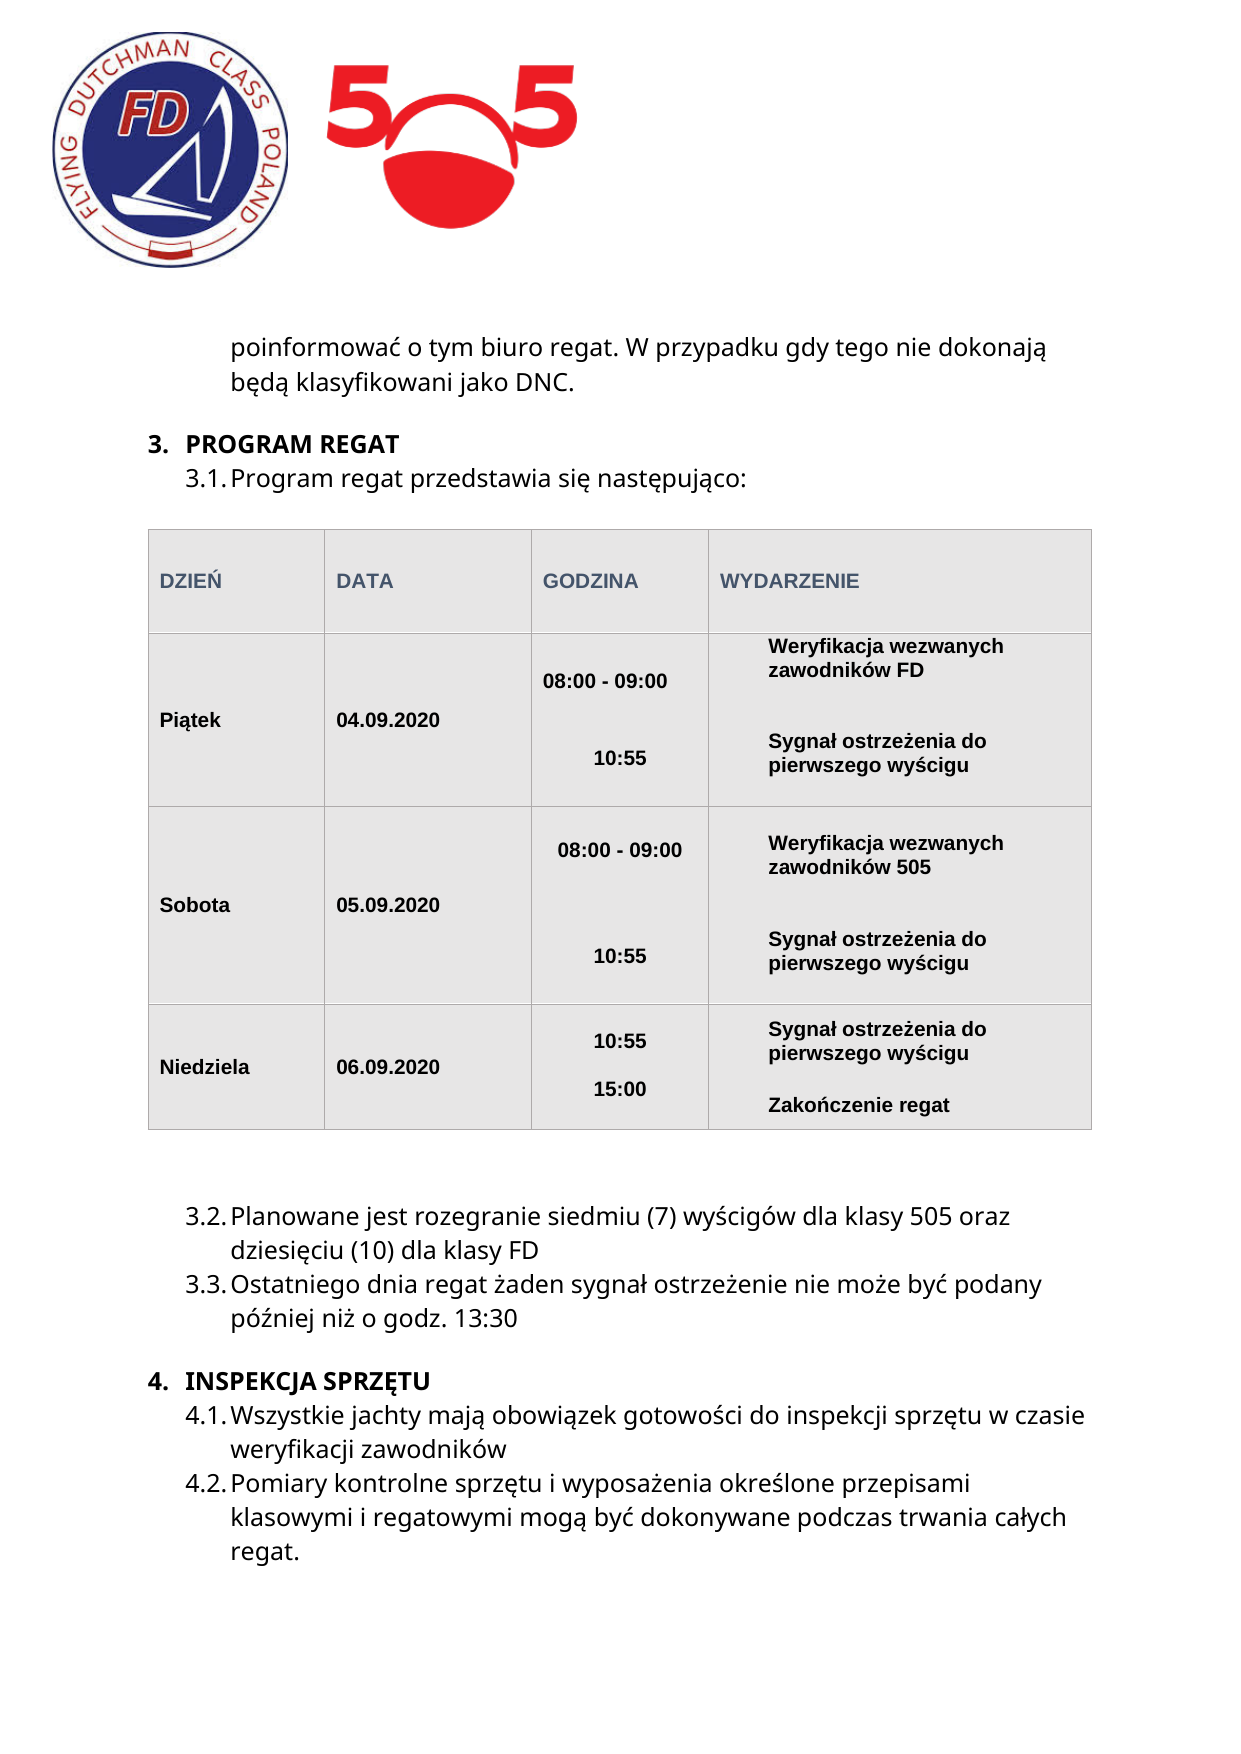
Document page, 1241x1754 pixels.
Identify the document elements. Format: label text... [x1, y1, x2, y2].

table_cell 08:00 - 09:00 10:55 [532, 807, 708, 1003]
table_cell Weryfikacja wezwanych zawodników 505 Sygnał ostrzeżenia do pierwszego wyścigu [709, 807, 1091, 1003]
table_header WYDARZENIE [709, 530, 1091, 632]
table_cell 04.09.2020 [325, 634, 531, 806]
table_header DATA [325, 530, 531, 632]
list INSPEKCJA SPRZĘTU [148, 1363, 1093, 1397]
table_cell Piątek [149, 634, 324, 806]
list Program regat przedstawia się następująco: [185, 461, 1093, 495]
list Wszystkie jachty mają obowiązek gotowości do inspekcji sprzętu w czasie weryfikacji zawodników [185, 1397, 1093, 1465]
picture [321, 16, 583, 278]
table_cell 05.09.2020 [325, 807, 531, 1003]
table_cell Weryfikacja wezwanych zawodników FD Sygnał ostrzeżenia do pierwszego wyścigu [709, 634, 1091, 806]
table_cell Sygnał ostrzeżenia do pierwszego wyścigu Zakończenie regat [709, 1005, 1091, 1129]
list PROGRAM REGAT [148, 427, 1093, 461]
list Planowane jest rozegranie siedmiu (7) wyścigów dla klasy 505 oraz dziesięciu (10) dla klasy FD [185, 1198, 1093, 1266]
table_cell 06.09.2020 [325, 1005, 531, 1129]
table_header GODZINA [532, 530, 708, 632]
table_cell 10:55 15:00 [532, 1005, 708, 1129]
picture [52, 32, 288, 268]
table_cell Niedziela [149, 1005, 324, 1129]
list Pomiary kontrolne sprzętu i wyposażenia określone przepisami klasowymi i regatowymi mogą być dokonywane podczas trwania całych regat. [185, 1465, 1093, 1596]
list Ostatniego dnia regat żaden sygnał ostrzeżenie nie może być podany później niż o godz. 13:30 [185, 1266, 1093, 1363]
table_cell 08:00 - 09:00 10:55 [532, 634, 708, 806]
table_header DZIEŃ [149, 530, 324, 632]
table_cell Sobota [149, 807, 324, 1003]
